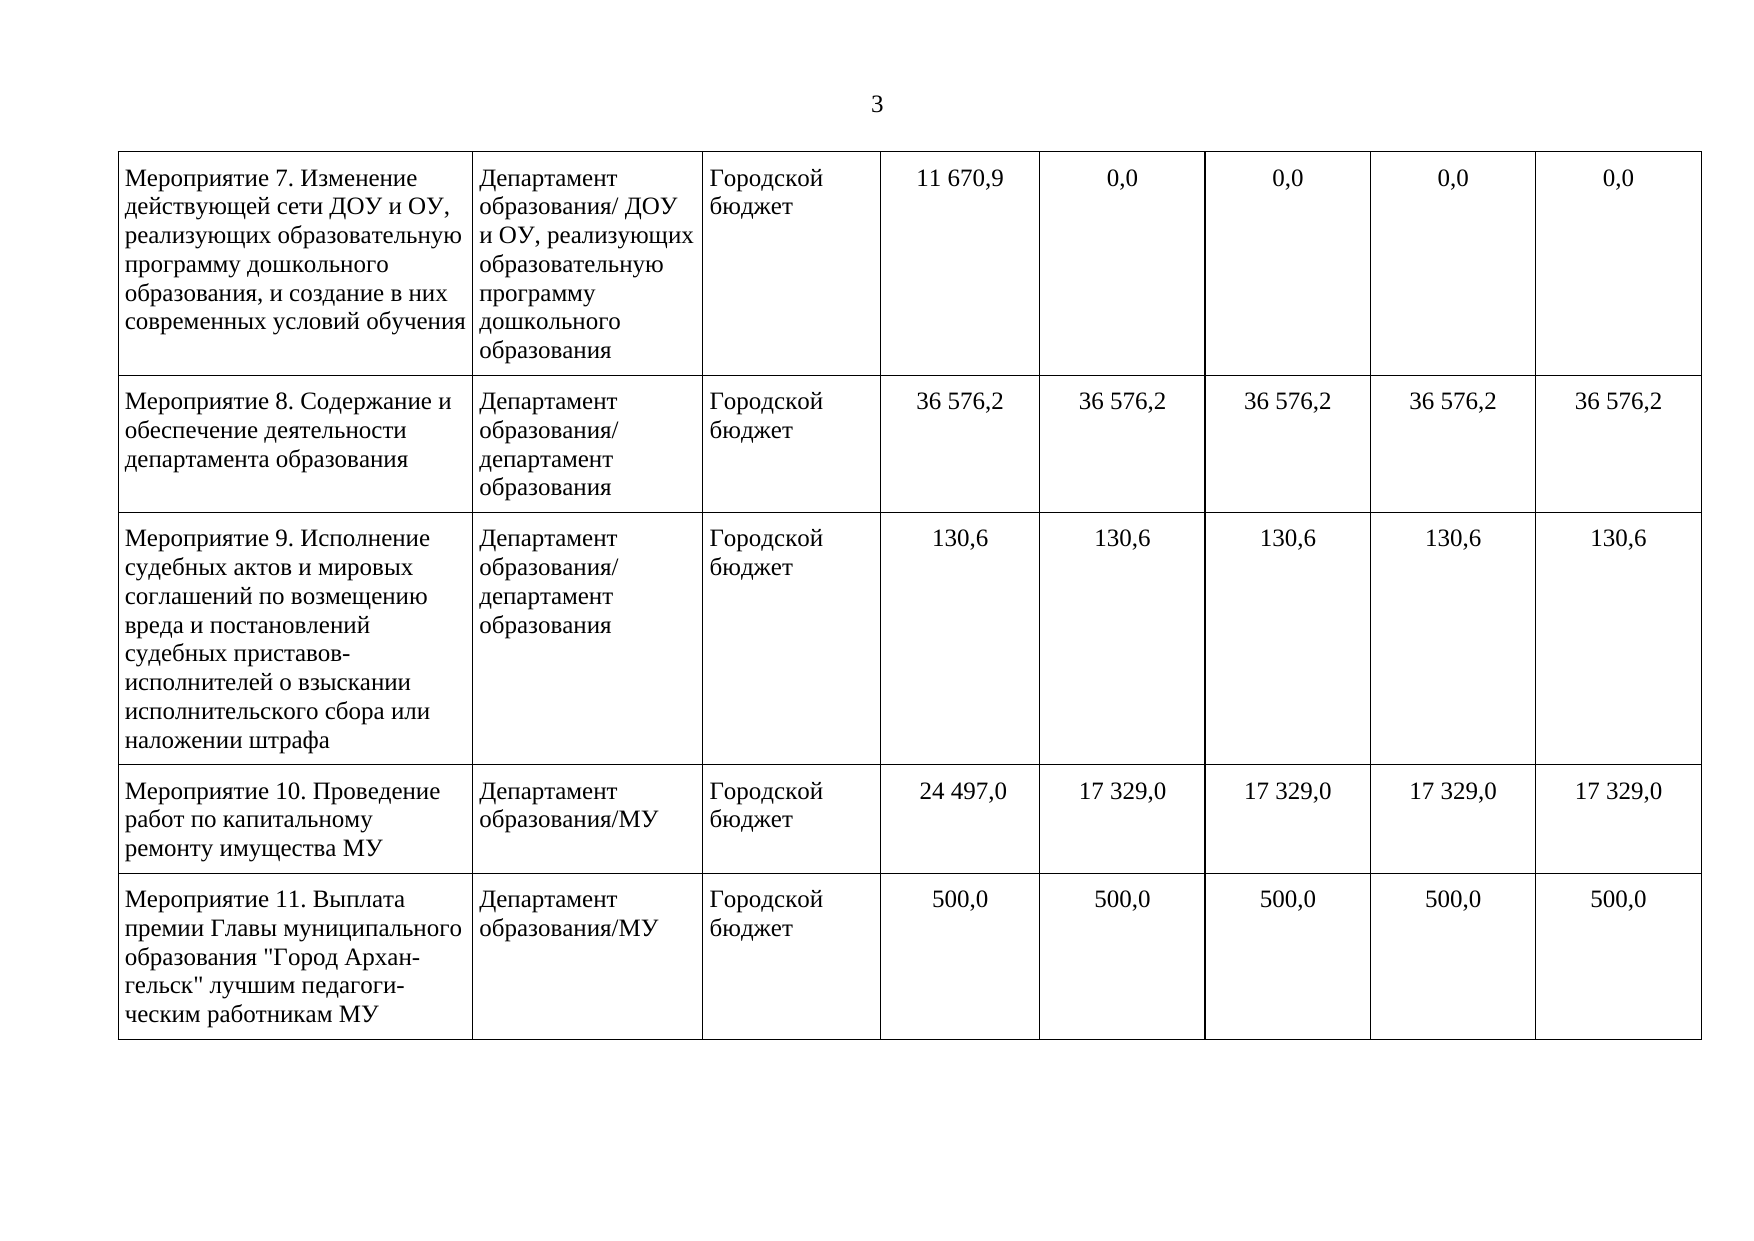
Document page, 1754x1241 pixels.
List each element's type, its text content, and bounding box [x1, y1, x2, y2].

table_cell Городской бюджет [703, 376, 880, 512]
table_cell 24 497,0 [881, 765, 1039, 873]
table_cell Департамент образования/ департамент образования [473, 513, 702, 764]
table_cell 130,6 [1206, 513, 1370, 764]
table_cell 17 329,0 [1040, 765, 1204, 873]
table_cell 36 576,2 [1536, 376, 1701, 512]
table_cell Мероприятие 11. Выплата премии Главы муниципального образования "Город Архан-гельск" лучшим педагоги-ческим работникам МУ [119, 874, 472, 1039]
table_cell Городской бюджет [703, 513, 880, 764]
table_cell Мероприятие 9. Исполнение судебных актов и мировых соглашений по возмещению вреда и постановлений судебных приставов-исполнителей о взыскании исполнительского сбора или наложении штрафа [119, 513, 472, 764]
table_cell 130,6 [1040, 513, 1204, 764]
table_header 0,0 [1206, 152, 1370, 374]
table_cell 130,6 [1536, 513, 1701, 764]
table_cell Департамент образования/МУ [473, 874, 702, 1039]
table_cell Департамент образования/ департамент образования [473, 376, 702, 512]
table_header 0,0 [1536, 152, 1701, 374]
table_header 0,0 [1040, 152, 1204, 374]
table_cell 500,0 [1536, 874, 1701, 1039]
text 3 [118, 89, 1636, 117]
table_cell 17 329,0 [1371, 765, 1535, 873]
table_cell Городской бюджет [703, 765, 880, 873]
table_cell 500,0 [1040, 874, 1204, 1039]
table_header Департамент образования/ ДОУ и ОУ, реализующих образовательную программу дошкольного образования [473, 152, 702, 374]
table_cell 500,0 [1206, 874, 1370, 1039]
table_cell 17 329,0 [1206, 765, 1370, 873]
table_cell 17 329,0 [1536, 765, 1701, 873]
table_cell 36 576,2 [1206, 376, 1370, 512]
table_cell 500,0 [881, 874, 1039, 1039]
table_cell Департамент образования/МУ [473, 765, 702, 873]
table_header Городской бюджет [703, 152, 880, 374]
table_header 11 670,9 [881, 152, 1039, 374]
table_cell 36 576,2 [1040, 376, 1204, 512]
table_cell 130,6 [881, 513, 1039, 764]
table_cell Мероприятие 8. Содержание и обеспечение деятельности департамента образования [119, 376, 472, 512]
table_cell 500,0 [1371, 874, 1535, 1039]
table_header 0,0 [1371, 152, 1535, 374]
table_cell 36 576,2 [881, 376, 1039, 512]
table_cell Городской бюджет [703, 874, 880, 1039]
table_header Мероприятие 7. Изменение действующей сети ДОУ и ОУ, реализующих образовательную программу дошкольного образования, и создание в них современных условий обучения [119, 152, 472, 374]
table_cell 130,6 [1371, 513, 1535, 764]
table_cell 36 576,2 [1371, 376, 1535, 512]
table_cell Мероприятие 10. Проведение работ по капитальному ремонту имущества МУ [119, 765, 472, 873]
